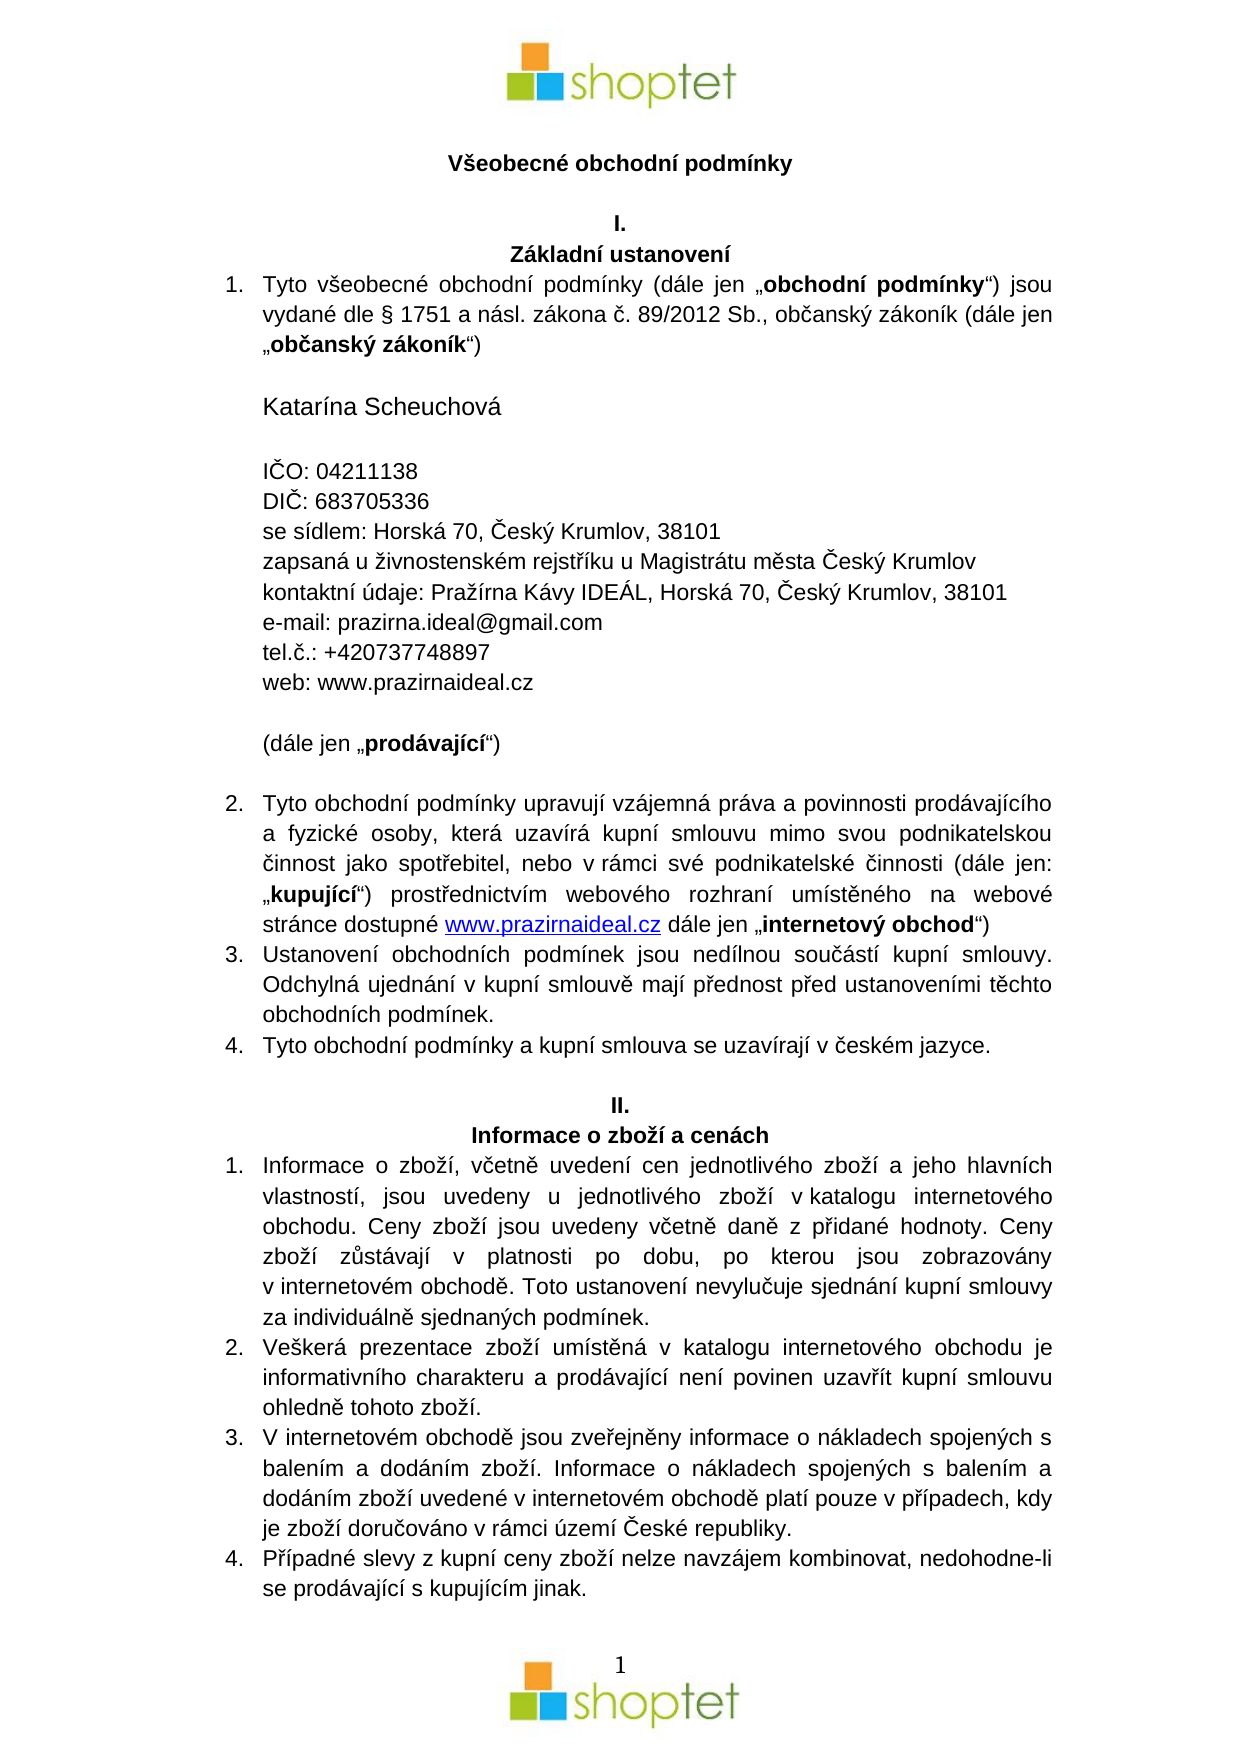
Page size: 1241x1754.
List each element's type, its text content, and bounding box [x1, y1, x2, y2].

text se sídlem: Horská 70, Český Krumlov, 38101 [187, 518, 1053, 544]
text I. [187, 210, 1053, 237]
text Všeobecné obchodní podmínky [187, 150, 1053, 176]
text kontaktní údaje: Pražírna Kávy IDEÁL, Horská 70, Český Krumlov, 38101 [187, 578, 1053, 605]
text II. [187, 1092, 1053, 1118]
text e-mail: prazirna.ideal@gmail.com [187, 609, 1053, 635]
text DIČ: 683705336 [187, 488, 1053, 514]
text tel.č.: +420737748897 [187, 639, 1053, 665]
list Veškerá prezentace zboží umístěná v katalogu internetového obchodu je informativního charakteru a prodávající není povinen uzavřít kupní smlouvu ohledně tohoto zboží. [225, 1334, 1053, 1421]
picture [494, 1648, 753, 1737]
text zapsaná u živnostenském rejstříku u Magistrátu města Český Krumlov [187, 548, 1053, 575]
list V internetovém obchodě jsou zveřejněny informace o nákladech spojených s balením a dodáním zboží. Informace o nákladech spojených s balením a dodáním zboží uvedené v internetovém obchodě platí pouze v případech, kdy je zboží doručováno v rámci území České republiky. [225, 1424, 1053, 1541]
text Informace o zboží a cenách [187, 1122, 1053, 1149]
picture [491, 29, 750, 117]
text IČO: 04211138 [187, 458, 1053, 484]
text Katarína Scheuchová [187, 392, 1053, 453]
list Tyto obchodní podmínky upravují vzájemná práva a povinnosti prodávajícího a fyzické osoby, která uzavírá kupní smlouvu mimo svou podnikatelskou činnost jako spotřebitel, nebo v rámci své podnikatelské činnosti (dále jen: „kupující“) prostřednictvím webového rozhraní umístěného na webové stránce dostupné www.prazirnaideal.cz dále jen „internetový obchod“) [225, 790, 1053, 937]
list Případné slevy z kupní ceny zboží nelze navzájem kombinovat, nedohodne-li se prodávající s kupujícím jinak. [225, 1545, 1053, 1602]
list Tyto obchodní podmínky a kupní smlouva se uzavírají v českém jazyce. [225, 1032, 1053, 1058]
list Ustanovení obchodních podmínek jsou nedílnou součástí kupní smlouvy. Odchylná ujednání v kupní smlouvě mají přednost před ustanoveními těchto obchodních podmínek. [225, 941, 1053, 1028]
text web: www.prazirnaideal.cz [187, 669, 1053, 696]
text Základní ustanovení [187, 241, 1053, 267]
list Informace o zboží, včetně uvedení cen jednotlivého zboží a jeho hlavních vlastností, jsou uvedeny u jednotlivého zboží v katalogu internetového obchodu. Ceny zboží jsou uvedeny včetně daně z přidané hodnoty. Ceny zboží zůstávají v platnosti po dobu, po kterou jsou zobrazovány v internetovém obchodě. Toto ustanovení nevylučuje sjednání kupní smlouvy za individuálně sjednaných podmínek. [225, 1152, 1053, 1330]
list Tyto všeobecné obchodní podmínky (dále jen „obchodní podmínky“) jsou vydané dle § 1751 a násl. zákona č. 89/2012 Sb., občanský zákoník (dále jen „občanský zákoník“) [225, 271, 1053, 358]
text (dále jen „prodávající“) [187, 729, 1053, 756]
